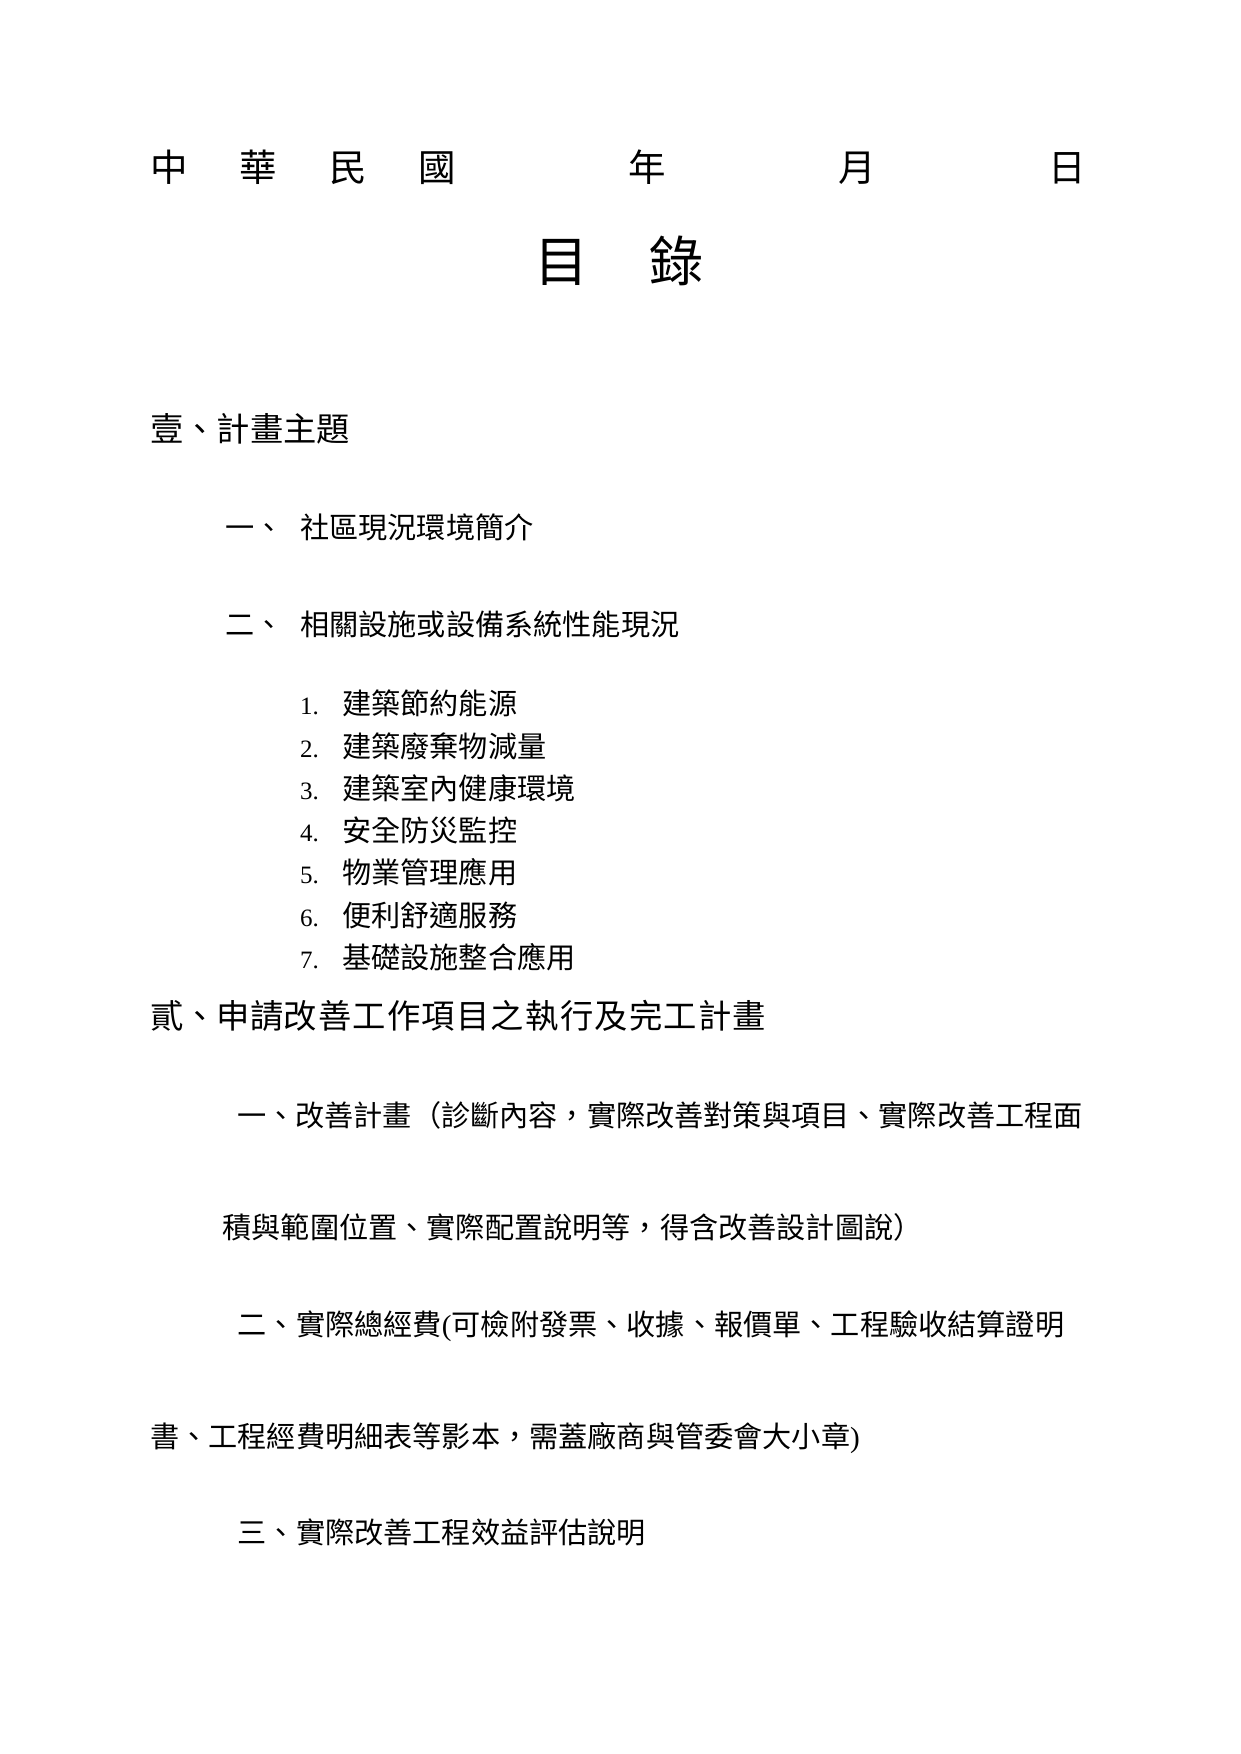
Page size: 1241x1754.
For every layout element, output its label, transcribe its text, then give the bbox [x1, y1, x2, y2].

list 物業管理應用 [300, 850, 1087, 892]
list 建築室內健康環境 [300, 766, 1087, 808]
list 基礎設施整合應用 [300, 935, 1087, 977]
text 二、實際總經費(可檢附發票、收據、報價單、工程驗收結算證明書、工程經費明細表等影本，需蓋廠商與管委會大小章) [150, 1285, 1087, 1472]
text 貳、申請改善工作項目之執行及完工計畫 [150, 977, 1087, 1052]
text 一、改善計畫（診斷內容，實際改善對策與項目、實際改善工程面積與範圍位置、實際配置說明等，得含改善設計圖說） [222, 1076, 1087, 1263]
text 中華民國 年 月 日 [150, 127, 1087, 202]
list 社區現況環境簡介 [225, 489, 1087, 564]
list 安全防災監控 [300, 808, 1087, 850]
text 壹、計畫主題 [150, 389, 1087, 464]
text 目 錄 [150, 202, 1087, 314]
text 三、實際改善工程效益評估說明 [150, 1493, 1087, 1568]
list 建築廢棄物減量 [300, 723, 1087, 766]
list 相關設施或設備系統性能現況 [225, 585, 1087, 660]
list 建築節約能源 [300, 681, 1087, 723]
list 便利舒適服務 [300, 892, 1087, 935]
